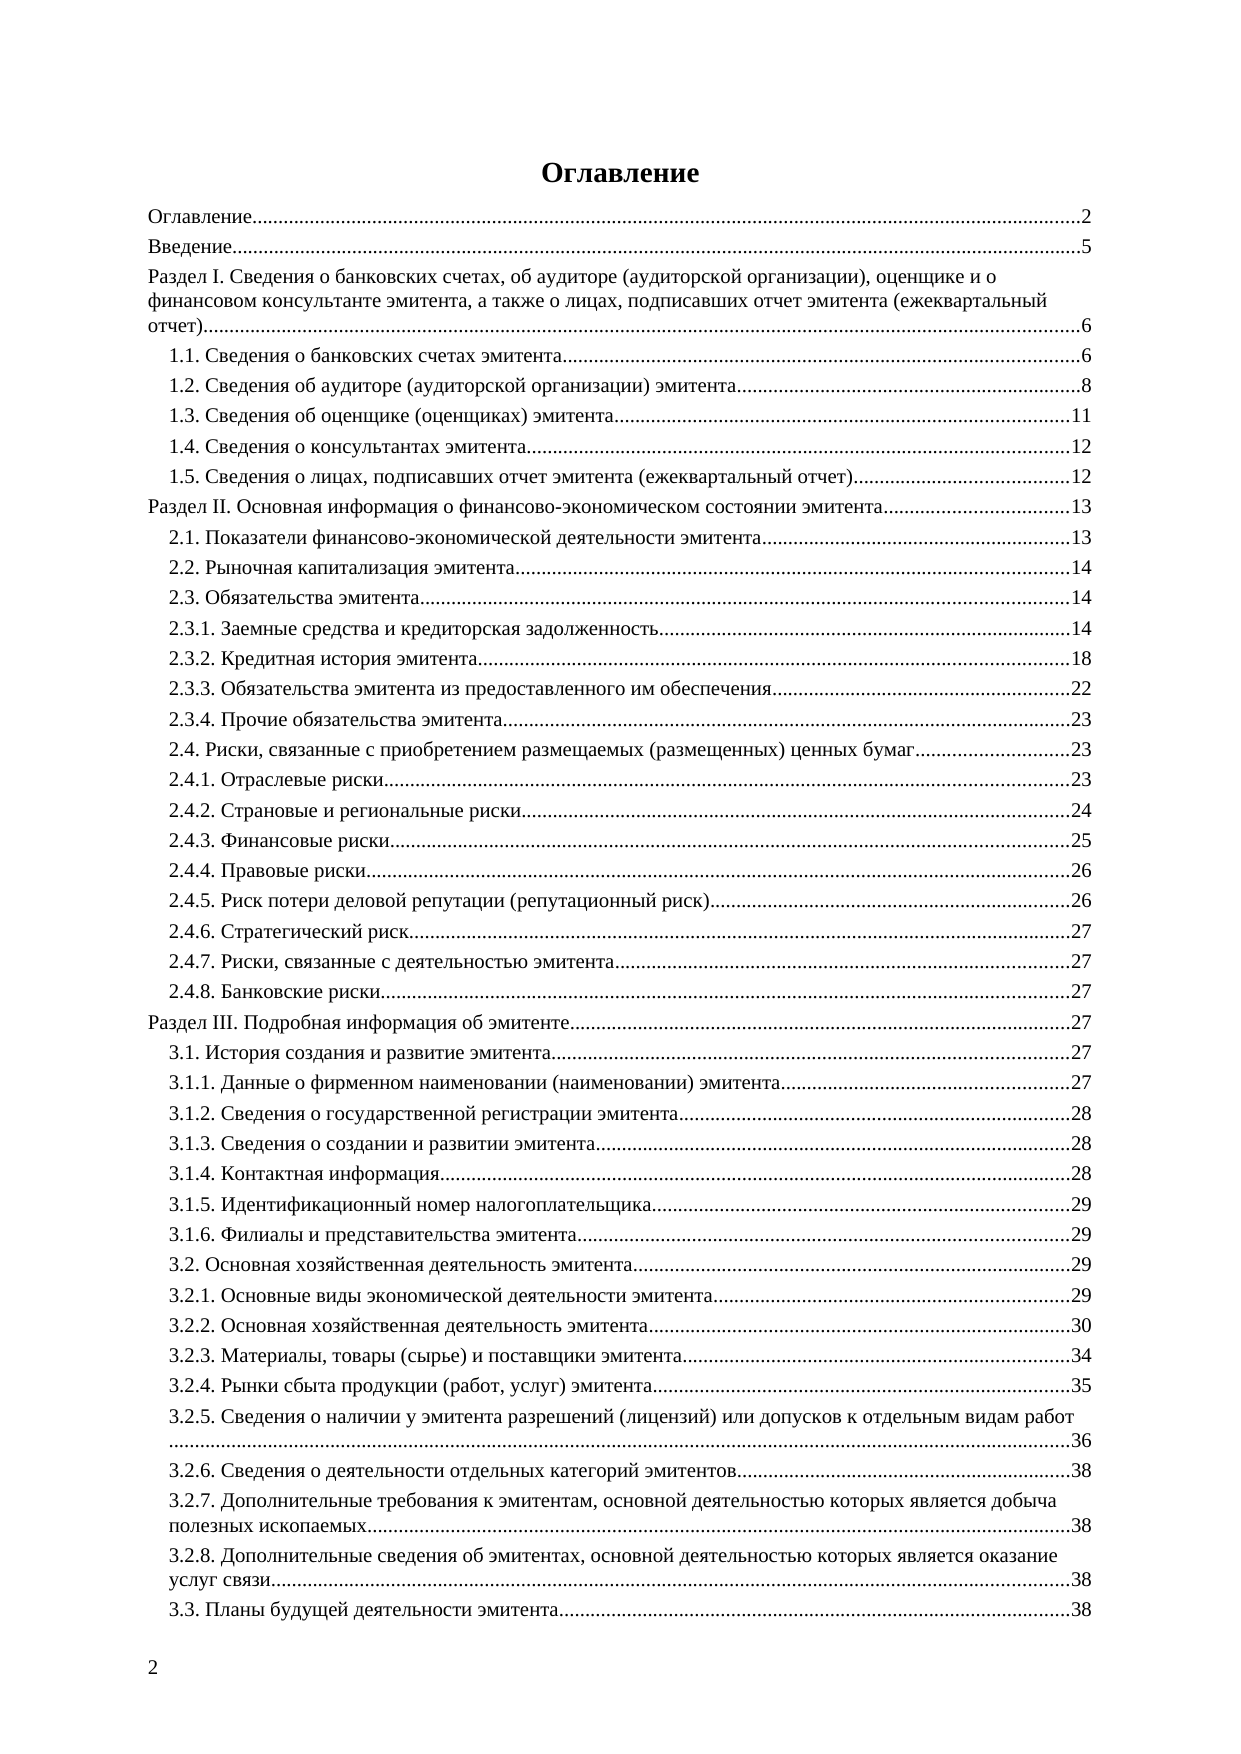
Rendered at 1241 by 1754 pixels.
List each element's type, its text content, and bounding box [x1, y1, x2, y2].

subtitle Оглавление [148, 156, 1092, 189]
text 3.2.7. Дополнительные требования к эмитентам, основной деятельностью которых является добыча полезных ископаемых 38 [168, 1488, 1092, 1537]
text 3.1.1. Данные о фирменном наименовании (наименовании) эмитента 27 [168, 1070, 1092, 1094]
text Введение 5 [148, 234, 1092, 258]
text 3.1.6. Филиалы и представительства эмитента 29 [168, 1222, 1092, 1246]
text 2.2. Рыночная капитализация эмитента 14 [168, 555, 1092, 579]
text Оглавление 2 [148, 204, 1092, 228]
text 3.2.5. Сведения о наличии у эмитента разрешений (лицензий) или допусков к отдельным видам работ 36 [168, 1404, 1092, 1452]
text 3.1.5. Идентификационный номер налогоплательщика 29 [168, 1192, 1092, 1216]
text 1.1. Сведения о банковских счетах эмитента 6 [168, 343, 1092, 367]
text 3.2. Основная хозяйственная деятельность эмитента 29 [168, 1252, 1092, 1276]
text 2.4.7. Риски, связанные с деятельностью эмитента 27 [168, 949, 1092, 973]
text 2.3.2. Кредитная история эмитента 18 [168, 646, 1092, 670]
text 1.4. Сведения о консультантах эмитента 12 [168, 434, 1092, 458]
text 3.2.8. Дополнительные сведения об эмитентах, основной деятельностью которых является оказание услуг связи 38 [168, 1543, 1092, 1591]
text 3.3. Планы будущей деятельности эмитента 38 [168, 1597, 1092, 1621]
text 3.2.1. Основные виды экономической деятельности эмитента 29 [168, 1282, 1092, 1307]
text 2.4.5. Риск потери деловой репутации (репутационный риск) 26 [168, 888, 1092, 912]
text 3.1. История создания и развитие эмитента 27 [168, 1040, 1092, 1064]
text 1.2. Сведения об аудиторе (аудиторской организации) эмитента 8 [168, 373, 1092, 397]
text 2.4.8. Банковские риски 27 [168, 979, 1092, 1003]
text 3.2.3. Материалы, товары (сырье) и поставщики эмитента 34 [168, 1343, 1092, 1367]
text Раздел II. Основная информация о финансово-экономическом состоянии эмитента 13 [148, 494, 1092, 518]
text 3.2.6. Сведения о деятельности отдельных категорий эмитентов 38 [168, 1458, 1092, 1482]
text 2.1. Показатели финансово-экономической деятельности эмитента 13 [168, 525, 1092, 549]
text 3.2.4. Рынки сбыта продукции (работ, услуг) эмитента 35 [168, 1373, 1092, 1397]
text 2.4.4. Правовые риски 26 [168, 858, 1092, 882]
text 2.3.3. Обязательства эмитента из предоставленного им обеспечения 22 [168, 676, 1092, 700]
text 3.2.2. Основная хозяйственная деятельность эмитента 30 [168, 1313, 1092, 1337]
text 3.1.3. Сведения о создании и развитии эмитента 28 [168, 1131, 1092, 1155]
text 2.4.1. Отраслевые риски 23 [168, 767, 1092, 791]
text 2.3.4. Прочие обязательства эмитента 23 [168, 707, 1092, 731]
text Раздел III. Подробная информация об эмитенте 27 [148, 1010, 1092, 1034]
text 2.4.2. Страновые и региональные риски 24 [168, 797, 1092, 822]
text 2.4.3. Финансовые риски 25 [168, 828, 1092, 852]
text 2.4. Риски, связанные с приобретением размещаемых (размещенных) ценных бумаг 23 [168, 737, 1092, 761]
text 2.3. Обязательства эмитента 14 [168, 585, 1092, 609]
text 1.3. Сведения об оценщике (оценщиках) эмитента 11 [168, 403, 1092, 427]
text Раздел I. Сведения о банковских счетах, об аудиторе (аудиторской организации), оценщике и о финансовом консультанте эмитента, а также о лицах, подписавших отчет эмитента (ежеквартальный отчет) 6 [148, 264, 1092, 337]
text 3.1.4. Контактная информация 28 [168, 1161, 1092, 1185]
text 3.1.2. Сведения о государственной регистрации эмитента 28 [168, 1101, 1092, 1125]
text 2.3.1. Заемные средства и кредиторская задолженность 14 [168, 616, 1092, 640]
text 1.5. Сведения о лицах, подписавших отчет эмитента (ежеквартальный отчет) 12 [168, 464, 1092, 488]
text 2.4.6. Стратегический риск 27 [168, 919, 1092, 943]
